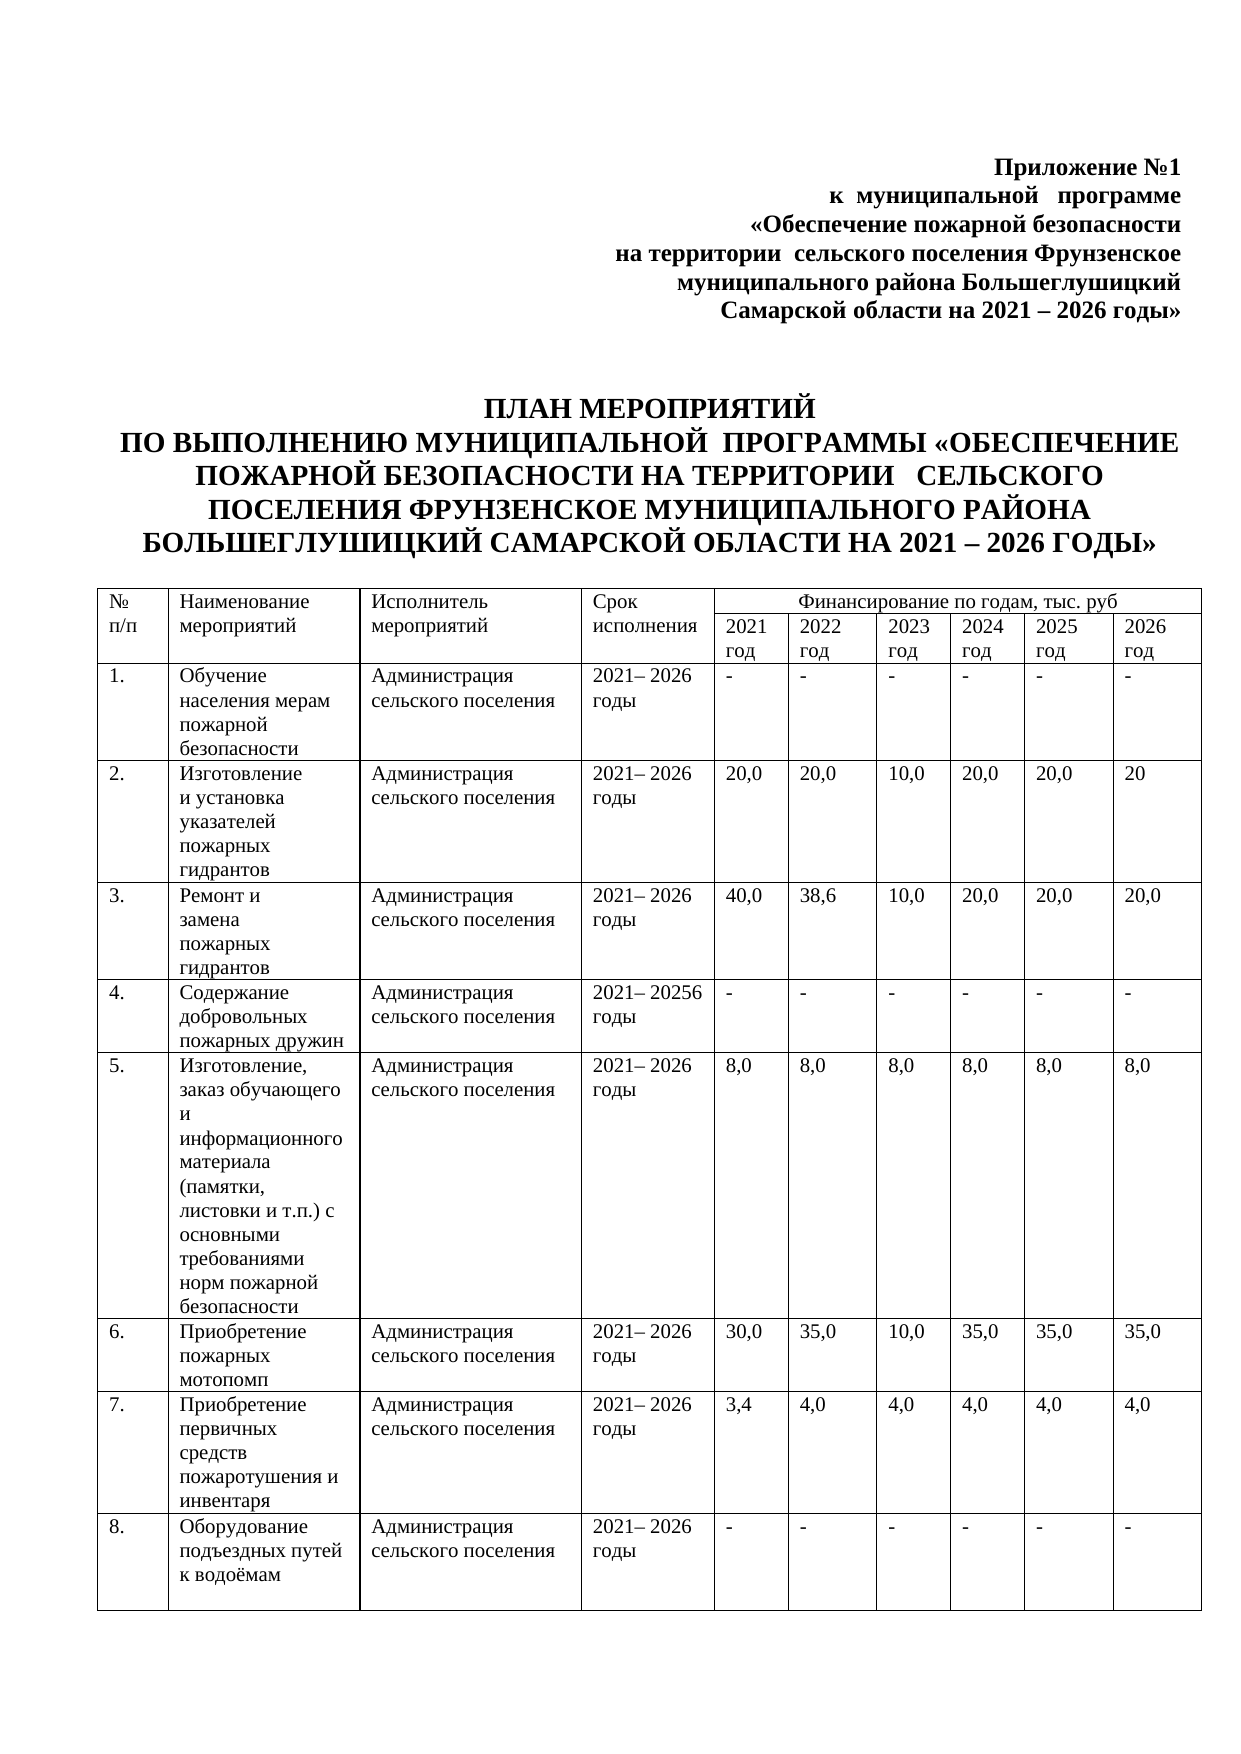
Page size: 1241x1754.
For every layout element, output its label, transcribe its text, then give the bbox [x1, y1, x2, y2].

table_cell - [877, 1514, 950, 1610]
table_cell 4,0 [877, 1392, 950, 1512]
table_cell 20,0 [1025, 883, 1113, 979]
table_cell 6. [98, 1319, 168, 1391]
table_cell 4,0 [951, 1392, 1024, 1512]
table_cell 5. [98, 1053, 168, 1318]
table_cell - [715, 980, 788, 1052]
table_cell 2024 год [951, 614, 1024, 662]
table_header Финансирование по годам, тыс. руб [715, 589, 1201, 613]
table_cell 2021 год [715, 614, 788, 662]
table_cell 10,0 [877, 761, 950, 882]
table_cell 20,0 [715, 761, 788, 882]
table_cell 2021– 2026 годы [582, 664, 714, 760]
table_cell 8,0 [789, 1053, 876, 1318]
table_cell 4,0 [789, 1392, 876, 1512]
table_cell - [951, 1514, 1024, 1610]
table_cell 2021– 20256 годы [582, 980, 714, 1052]
table_cell 2025 год [1025, 614, 1113, 662]
table_cell Приобретение первичных средств пожаротушения и инвентаря [169, 1392, 359, 1512]
table_cell 4,0 [1114, 1392, 1201, 1512]
table_cell 20,0 [1025, 761, 1113, 882]
table_cell 2021– 2026 годы [582, 883, 714, 979]
table_cell 35,0 [951, 1319, 1024, 1391]
table_header Исполнитель мероприятий [361, 589, 581, 662]
table_cell 20,0 [951, 761, 1024, 882]
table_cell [361, 1514, 581, 1610]
table_cell Администрация сельского поселения [361, 980, 581, 1052]
table_cell Администрация сельского поселения [361, 1319, 581, 1391]
table_header № п/п [98, 589, 168, 662]
text Приложение №1 [118, 152, 1181, 180]
table_cell Изготовление и установка указателей пожарных гидрантов [169, 761, 359, 882]
table_header Наименование мероприятий [169, 589, 359, 662]
text «Обеспечение пожарной безопасности [118, 209, 1181, 238]
table_cell - [1114, 980, 1201, 1052]
table_cell - [715, 664, 788, 760]
table_cell - [789, 664, 876, 760]
table_cell 10,0 [877, 1319, 950, 1391]
table_cell 7. [98, 1392, 168, 1512]
table_cell 20,0 [1114, 883, 1201, 979]
table_cell 2021– 2026 годы [582, 1392, 714, 1512]
table_cell 2021– 2026 годы [582, 1514, 714, 1610]
table_cell 20,0 [951, 883, 1024, 979]
table_cell Администрация сельского поселения [361, 883, 581, 979]
table_cell 8,0 [1025, 1053, 1113, 1318]
table_cell 2022 год [789, 614, 876, 662]
table_cell 2021– 2026 годы [582, 1319, 714, 1391]
table_cell - [1025, 664, 1113, 760]
table_cell - [1025, 1514, 1113, 1610]
table_cell - [715, 1514, 788, 1610]
table_cell 40,0 [715, 883, 788, 979]
table_cell 8. [98, 1514, 168, 1610]
table_cell 8,0 [877, 1053, 950, 1318]
table_cell - [789, 980, 876, 1052]
table_cell - [1025, 980, 1113, 1052]
table_cell - [877, 664, 950, 760]
text ПО ВЫПОЛНЕНИЮ МУНИЦИПАЛЬНОЙ ПРОГРАММЫ «ОБЕСПЕЧЕНИЕ ПОЖАРНОЙ БЕЗОПАСНОСТИ НА ТЕРРИТОРИИ СЕЛЬСКОГО ПОСЕЛЕНИЯ ФРУНЗЕНСКОЕ МУНИЦИПАЛЬНОГО РАЙОНА БОЛЬШЕГЛУШИЦКИЙ САМАРСКОЙ ОБЛАСТИ НА 2021 – 2026 ГОДЫ» [118, 425, 1181, 559]
table_cell 2021– 2026 годы [582, 1053, 714, 1318]
table_cell Администрация сельского поселения [361, 664, 581, 760]
table_cell - [951, 664, 1024, 760]
table_cell 4. [98, 980, 168, 1052]
table_cell - [1114, 664, 1201, 760]
table_cell 35,0 [789, 1319, 876, 1391]
table_cell Администрация сельского поселения [361, 761, 581, 882]
text муниципального района Большеглушицкий [118, 267, 1181, 295]
table_cell Приобретение пожарных мотопомп [169, 1319, 359, 1391]
table_cell 2021– 2026 годы [582, 761, 714, 882]
table_cell 8,0 [951, 1053, 1024, 1318]
table_cell - [877, 980, 950, 1052]
table_cell - [789, 1514, 876, 1610]
table_cell Содержание добровольных пожарных дружин [169, 980, 359, 1052]
text Самарской области на 2021 – 2026 годы» [118, 295, 1181, 324]
table_cell 20 [1114, 761, 1201, 882]
table_cell 3. [98, 883, 168, 979]
table_cell 8,0 [715, 1053, 788, 1318]
table_cell 30,0 [715, 1319, 788, 1391]
table_cell 35,0 [1025, 1319, 1113, 1391]
table_cell - [1114, 1514, 1201, 1610]
text к муниципальной программе [118, 180, 1181, 209]
table_cell 2026 год [1114, 614, 1201, 662]
text ПЛАН МЕРОПРИЯТИЙ [118, 391, 1181, 425]
table_cell 8,0 [1114, 1053, 1201, 1318]
table_cell Оборудование подъездных путей к водоёмам [169, 1514, 359, 1610]
table_cell 10,0 [877, 883, 950, 979]
table_cell 3,4 [715, 1392, 788, 1512]
table_cell 2. [98, 761, 168, 882]
table_header Срок исполнения [582, 589, 714, 662]
table_cell 20,0 [789, 761, 876, 882]
text на территории сельского поселения Фрунзенское [118, 238, 1181, 267]
table_cell 2023 год [877, 614, 950, 662]
table_cell Изготовление, заказ обучающего и информационного материала (памятки, листовки и т.п.) с основными требованиями норм пожарной безопасности [169, 1053, 359, 1318]
table_cell Обучение населения мерам пожарной безопасности [169, 664, 359, 760]
table_cell Администрация сельского поселения [361, 1392, 581, 1512]
table_cell - [951, 980, 1024, 1052]
table_cell 4,0 [1025, 1392, 1113, 1512]
table_cell 35,0 [1114, 1319, 1201, 1391]
table_cell Ремонт и замена пожарных гидрантов [169, 883, 359, 979]
table_cell Администрация сельского поселения [361, 1053, 581, 1318]
table_cell 1. [98, 664, 168, 760]
table_cell 38,6 [789, 883, 876, 979]
